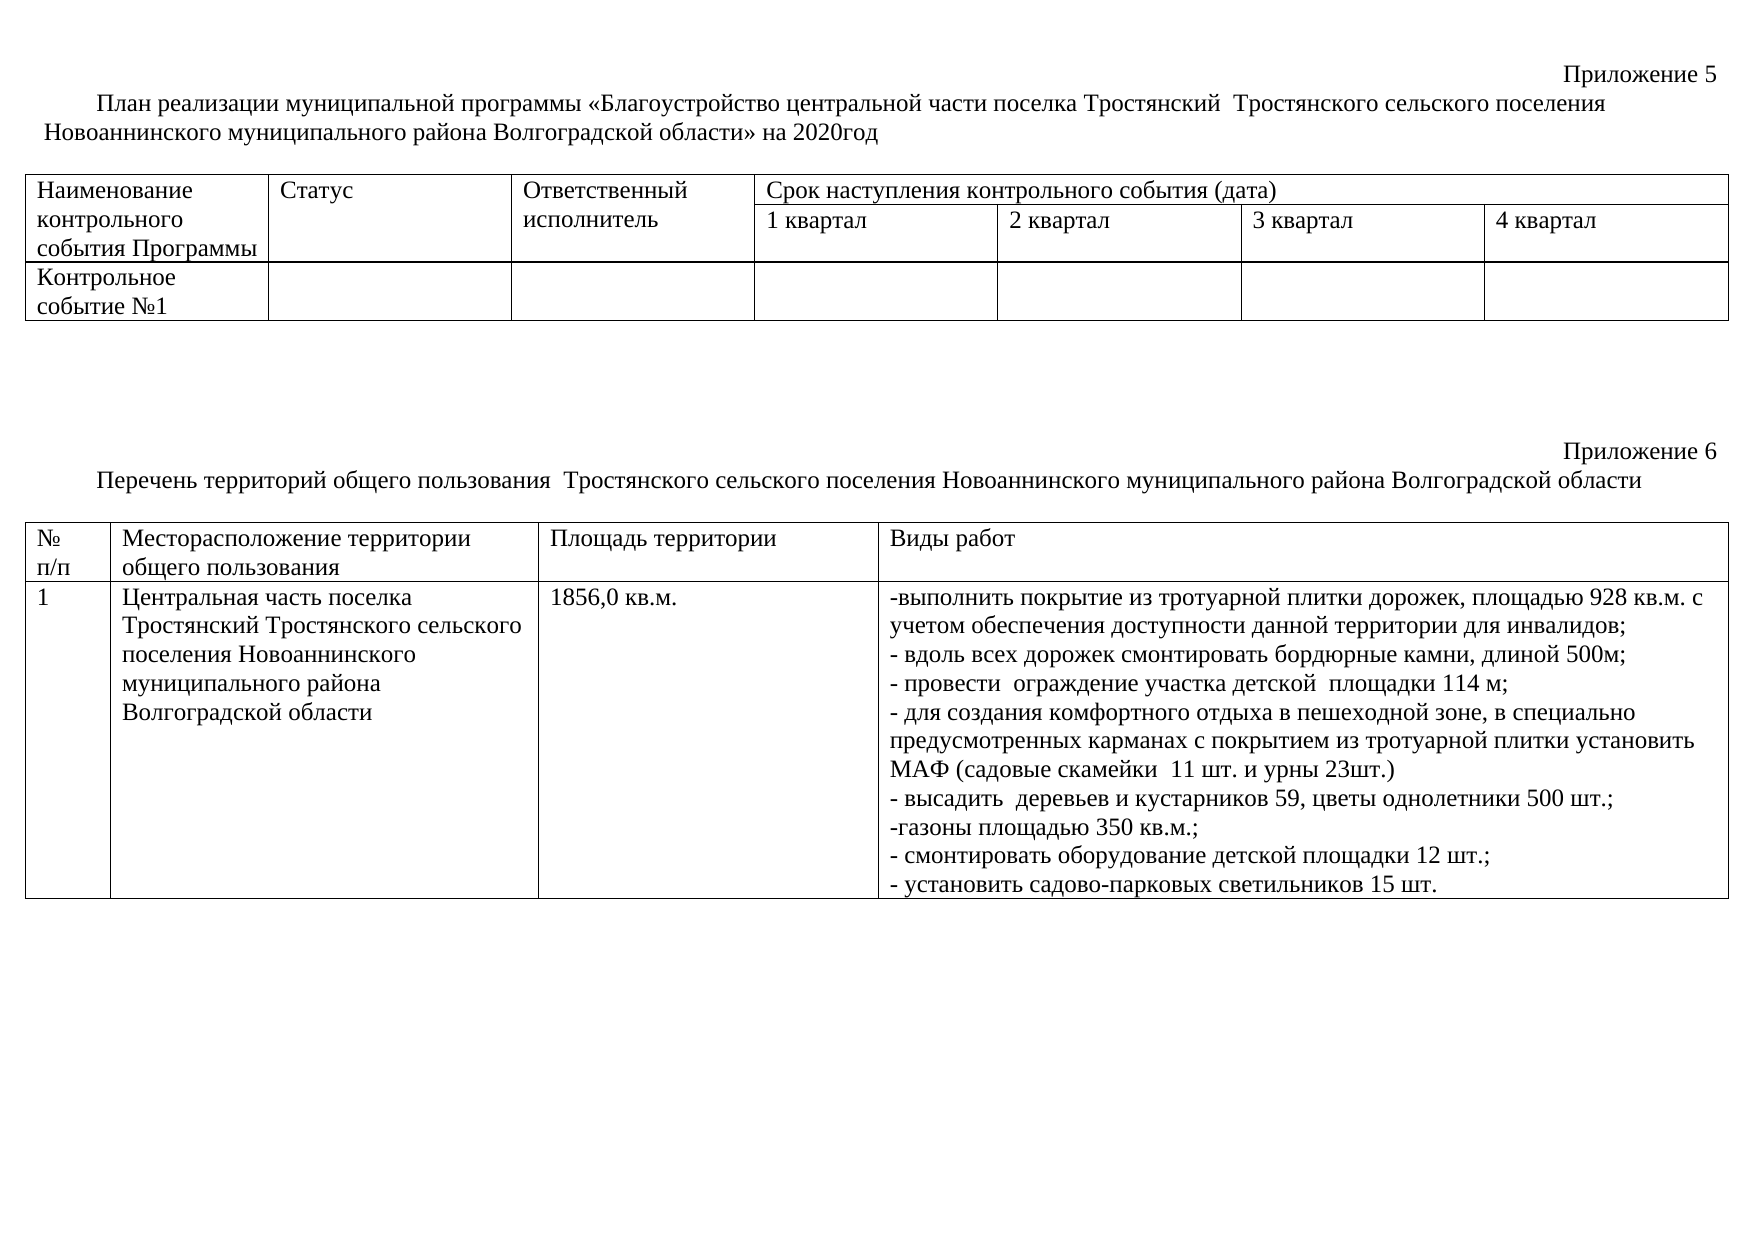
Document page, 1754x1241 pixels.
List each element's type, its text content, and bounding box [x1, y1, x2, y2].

table_cell [755, 263, 997, 320]
table_cell 2 квартал [998, 205, 1241, 261]
text Приложение 5 [43, 59, 1717, 88]
table_header № п/п [26, 523, 110, 581]
table_header Статус [269, 175, 511, 261]
table_header Наименование контрольного события Программы [26, 175, 268, 261]
table_cell 1856,0 кв.м. [539, 582, 878, 898]
text План реализации муниципальной программы «Благоустройство центральной части поселка Тростянский Тростянского сельского поселения Новоаннинского муниципального района Волгоградской области» на 2020год [43, 88, 1717, 145]
table_cell Центральная часть поселка Тростянский Тростянского сельского поселения Новоаннинского муниципального района Волгоградской области [111, 582, 538, 898]
table_cell 3 квартал [1242, 205, 1484, 261]
table_cell 4 квартал [1485, 205, 1728, 261]
table_header Виды работ [879, 523, 1728, 581]
text Перечень территорий общего пользования Тростянского сельского поселения Новоаннинского муниципального района Волгоградской области [43, 465, 1717, 493]
table_header Срок наступления контрольного события (дата) [755, 175, 1728, 204]
table_cell [512, 263, 754, 320]
table_cell Контрольное событие №1 [26, 263, 268, 320]
table_cell -выполнить покрытие из тротуарной плитки дорожек, площадью 928 кв.м. с учетом обеспечения доступности данной территории для инвалидов; - вдоль всех дорожек смонтировать бордюрные камни, длиной 500м; - провести ограждение участка детской площадки 114 м; - для создания комфортного отдыха в пешеходной зоне, в специально предусмотренных карманах с покрытием из тротуарной плитки установить МАФ (садовые скамейки 11 шт. и урны 23шт.) - высадить деревьев и кустарников 59, цветы однолетники 500 шт.; -газоны площадью 350 кв.м.; - смонтировать оборудование детской площадки 12 шт.; - установить садово-парковых светильников 15 шт. [879, 582, 1728, 898]
text Приложение 6 [43, 436, 1717, 465]
table_cell [998, 263, 1241, 320]
table_cell 1 [26, 582, 110, 898]
table_header Месторасположение территории общего пользования [111, 523, 538, 581]
table_cell [269, 263, 511, 320]
table_cell [1242, 263, 1484, 320]
table_header Ответственный исполнитель [512, 175, 754, 261]
table_header Площадь территории [539, 523, 878, 581]
table_cell [1485, 263, 1728, 320]
table_cell 1 квартал [755, 205, 997, 261]
